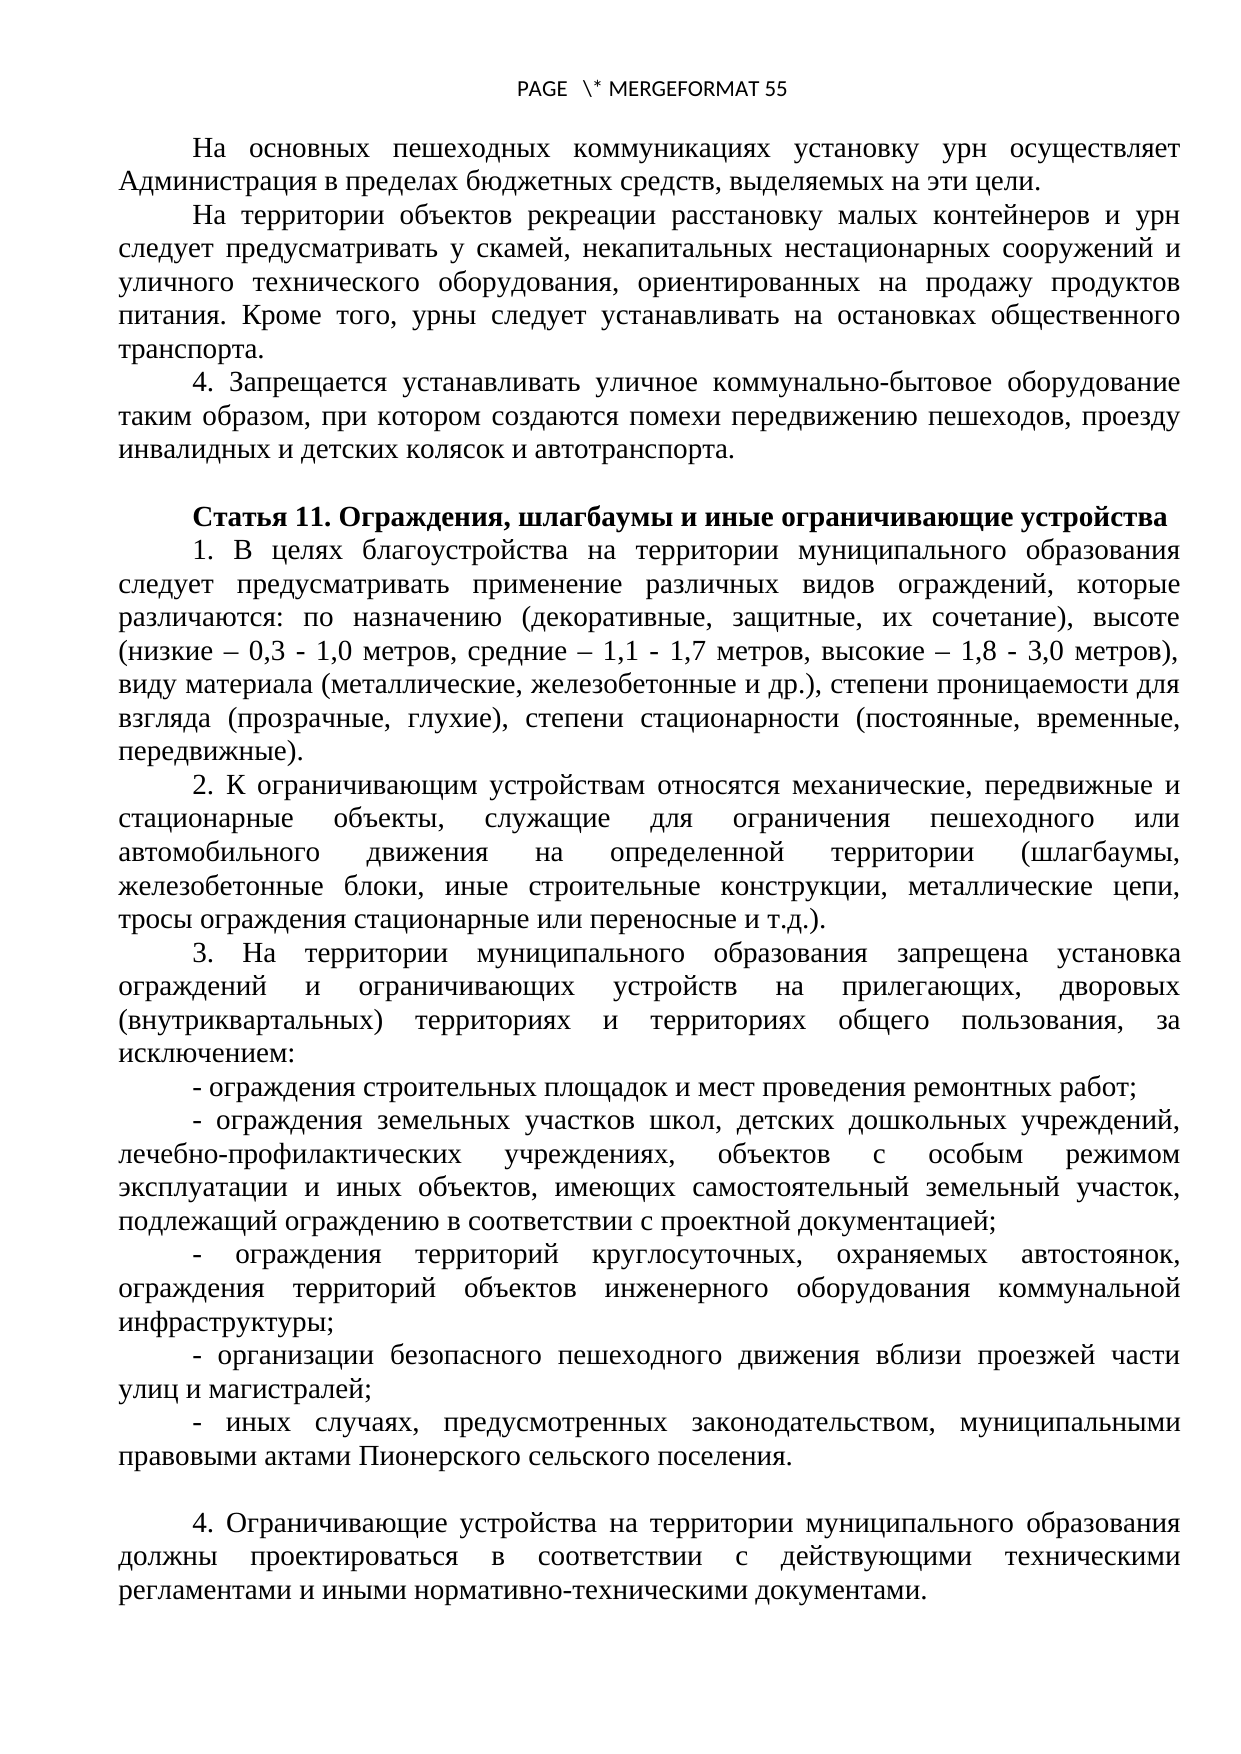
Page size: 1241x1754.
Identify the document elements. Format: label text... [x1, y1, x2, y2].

text - организации безопасного пешеходного движения вблизи проезжей части улиц и магистралей; [118, 1337, 1181, 1404]
text 4. Ограничивающие устройства на территории муниципального образования должны проектироваться в соответствии с действующими техническими регламентами и иными нормативно-техническими документами. [118, 1505, 1181, 1606]
text 4. Запрещается устанавливать уличное коммунально-бытовое оборудование таким образом, при котором создаются помехи передвижению пешеходов, проезду инвалидных и детских колясок и автотранспорта. [118, 364, 1181, 465]
text - ограждения строительных площадок и мест проведения ремонтных работ; [118, 1069, 1181, 1102]
text 2. К ограничивающим устройствам относятся механические, передвижные и стационарные объекты, служащие для ограничения пешеходного или автомобильного движения на определенной территории (шлагбаумы, железобетонные блоки, иные строительные конструкции, металлические цепи, тросы ограждения стационарные или переносные и т.д.). [118, 767, 1181, 935]
text Статья 11. Ограждения, шлагбаумы и иные ограничивающие устройства [118, 499, 1181, 532]
text - ограждения территорий круглосуточных, охраняемых автостоянок, ограждения территорий объектов инженерного оборудования коммунальной инфраструктуры; [118, 1237, 1181, 1337]
text 3. На территории муниципального образования запрещена установка ограждений и ограничивающих устройств на прилегающих, дворовых (внутриквартальных) территориях и территориях общего пользования, за исключением: [118, 935, 1181, 1069]
text На основных пешеходных коммуникациях установку урн осуществляет Администрация в пределах бюджетных средств, выделяемых на эти цели. [118, 130, 1181, 197]
text На территории объектов рекреации расстановку малых контейнеров и урн следует предусматривать у скамей, некапитальных нестационарных сооружений и уличного технического оборудования, ориентированных на продажу продуктов питания. Кроме того, урны следует устанавливать на остановках общественного транспорта. [118, 197, 1181, 364]
text - иных случаях, предусмотренных законодательством, муниципальными правовыми актами Пионерского сельского поселения. [118, 1404, 1181, 1471]
text 1. В целях благоустройства на территории муниципального образования следует предусматривать применение различных видов ограждений, которые различаются: по назначению (декоративные, защитные, их сочетание), высоте (низкие – 0,3 - 1,0 метров, средние – 1,1 - 1,7 метров, высокие – 1,8 - 3,0 метров), виду материала (металлические, железобетонные и др.), степени проницаемости для взгляда (прозрачные, глухие), степени стационарности (постоянные, временные, передвижные). [118, 532, 1181, 767]
text - ограждения земельных участков школ, детских дошкольных учреждений, лечебно-профилактических учреждениях, объектов с особым режимом эксплуатации и иных объектов, имеющих самостоятельный земельный участок, подлежащий ограждению в соответствии с проектной документацией; [118, 1102, 1181, 1237]
